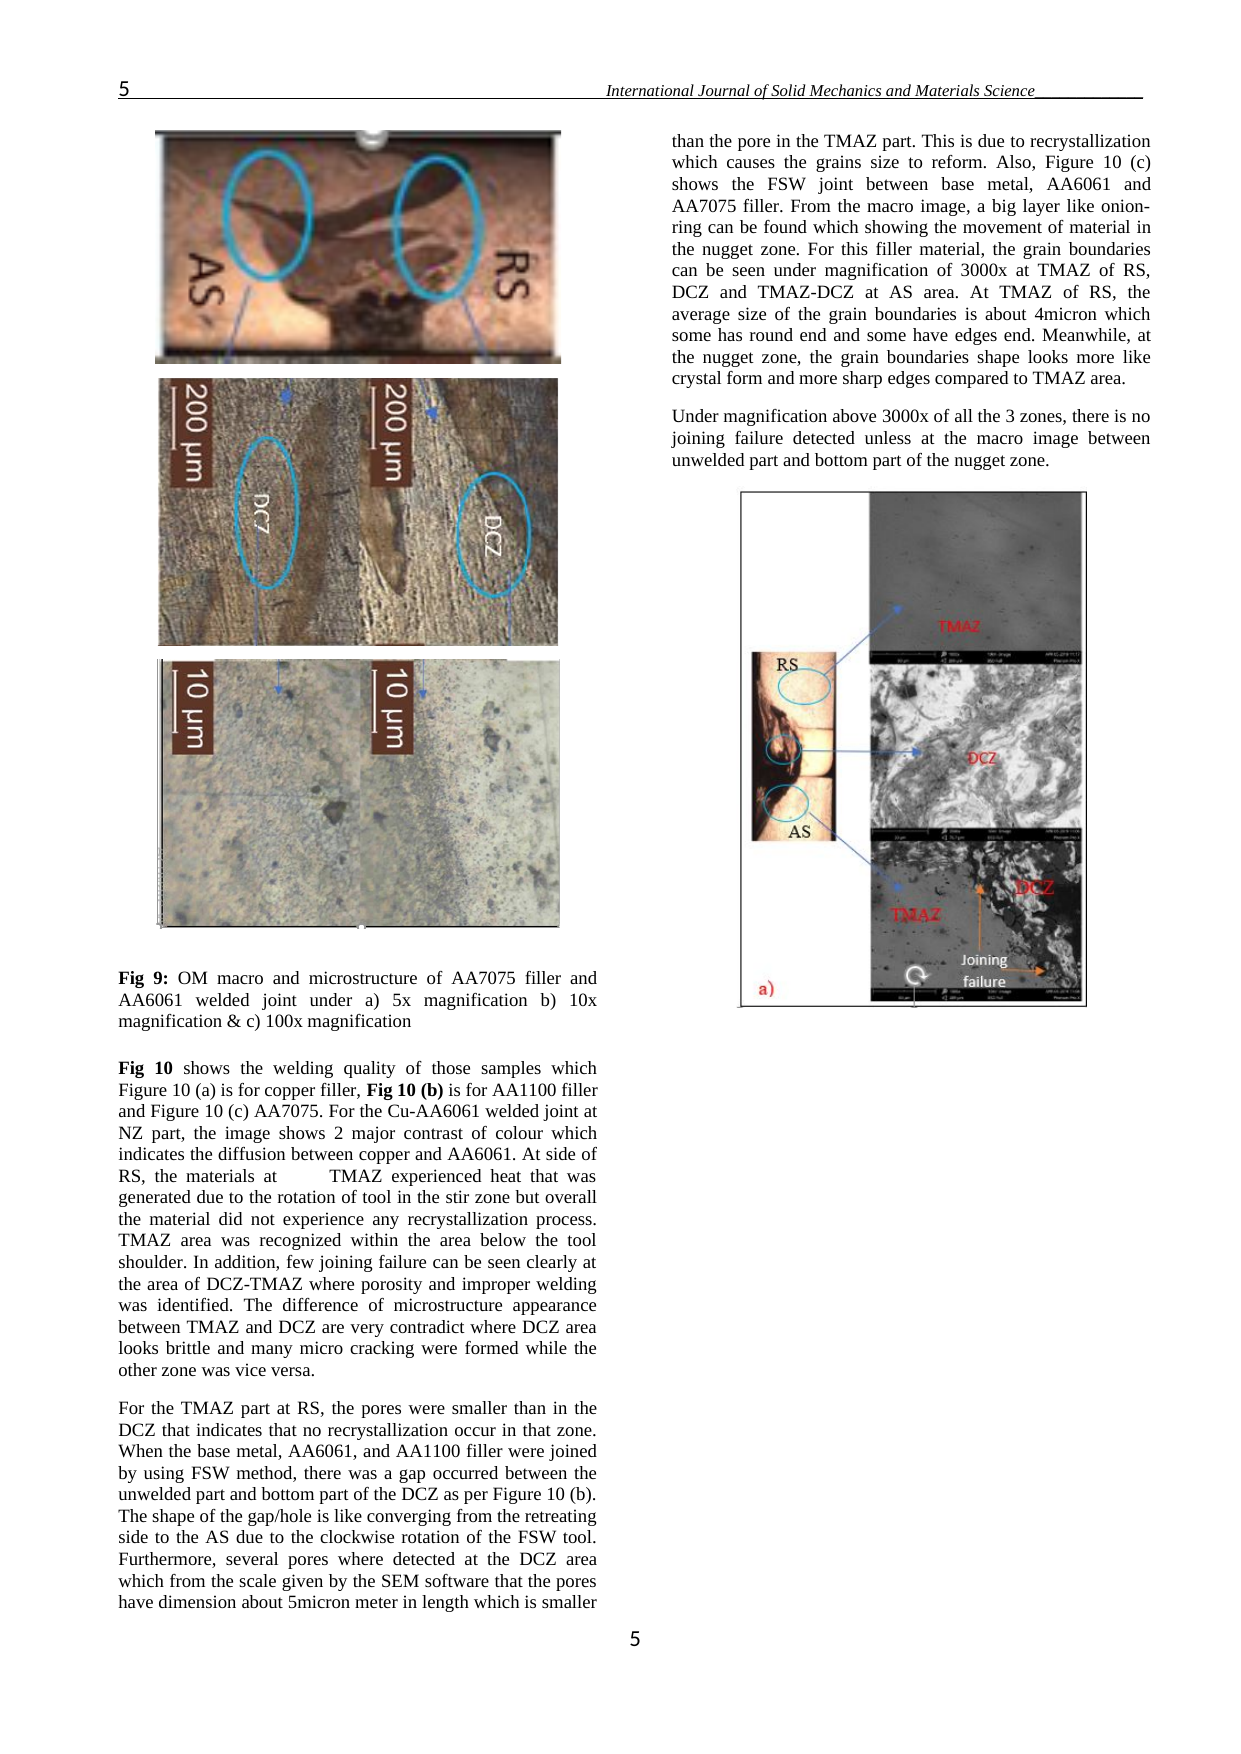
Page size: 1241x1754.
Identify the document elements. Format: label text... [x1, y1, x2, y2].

picture [157, 378, 559, 646]
text Under magnification above 3000x of all the 3 zones, there is no joining failure detected unless at the macro image between unwelded part and bottom part of the nugget zone. [672, 405, 1152, 470]
picture [736, 486, 1087, 1008]
picture [155, 130, 562, 364]
text For the TMAZ part at RS, the pores were smaller than in the DCZ that indicates that no recrystallization occur in that zone. When the base metal, AA6061, and AA1100 filler were joined by using FSW method, there was a gap occurred between the unwelded part and bottom part of the DCZ as per Figure 10 (b). The shape of the gap/hole is like converging from the retreating side to the AS due to the clockwise rotation of the FSW tool. Furthermore, several pores where detected at the DCZ area which from the scale given by the SEM software that the pores have dimension about 5micron meter in length which is smaller than the pore in the TMAZ part. This is due to recrystallization which causes the grains size to reform. Also, Figure 10 (c) shows the FSW joint between base metal, AA6061 and AA7075 filler. From the macro image, a big layer like onion-ring can be found which showing the movement of material in the nugget zone. For this filler material, the grain boundaries can be seen under magnification of 3000x at TMAZ of RS, DCZ and TMAZ-DCZ at AS area. At TMAZ of RS, the average size of the grain boundaries is about 4micron which some has round end and some have edges end. Meanwhile, at the nugget zone, the grain boundaries shape looks more like crystal form and more sharp edges compared to TMAZ area. [118, 1397, 598, 1613]
text For the TMAZ part at RS, the pores were smaller than in the DCZ that indicates that no recrystallization occur in that zone. When the base metal, AA6061, and AA1100 filler were joined by using FSW method, there was a gap occurred between the unwelded part and bottom part of the DCZ as per Figure 10 (b). The shape of the gap/hole is like converging from the retreating side to the AS due to the clockwise rotation of the FSW tool. Furthermore, several pores where detected at the DCZ area which from the scale given by the SEM software that the pores have dimension about 5micron meter in length which is smaller than the pore in the TMAZ part. This is due to recrystallization which causes the grains size to reform. Also, Figure 10 (c) shows the FSW joint between base metal, AA6061 and AA7075 filler. From the macro image, a big layer like onion-ring can be found which showing the movement of material in the nugget zone. For this filler material, the grain boundaries can be seen under magnification of 3000x at TMAZ of RS, DCZ and TMAZ-DCZ at AS area. At TMAZ of RS, the average size of the grain boundaries is about 4micron which some has round end and some have edges end. Meanwhile, at the nugget zone, the grain boundaries shape looks more like crystal form and more sharp edges compared to TMAZ area. [672, 130, 1152, 389]
picture [156, 659, 560, 929]
text Fig 10 shows the welding quality of those samples which Figure 10 (a) is for copper filler, Fig 10 (b) is for AA1100 filler and Figure 10 (c) AA7075. For the Cu-AA6061 welded joint at NZ part, the image shows 2 major contrast of colour which indicates the diffusion between copper and AA6061. At side of RS, the materials at TMAZ experienced heat that was generated due to the rotation of tool in the stir zone but overall the material did not experience any recrystallization process. TMAZ area was recognized within the area below the tool shoulder. In addition, few joining failure can be seen clearly at the area of DCZ-TMAZ where porosity and improper welding was identified. The difference of microstructure appearance between TMAZ and DCZ are very contradict where DCZ area looks brittle and many micro cracking were formed while the other zone was vice versa. [118, 1057, 598, 1380]
text Fig 9: OM macro and microstructure of AA7075 filler and AA6061 welded joint under a) 5x magnification b) 10x magnification & c) 100x magnification [118, 967, 598, 1032]
